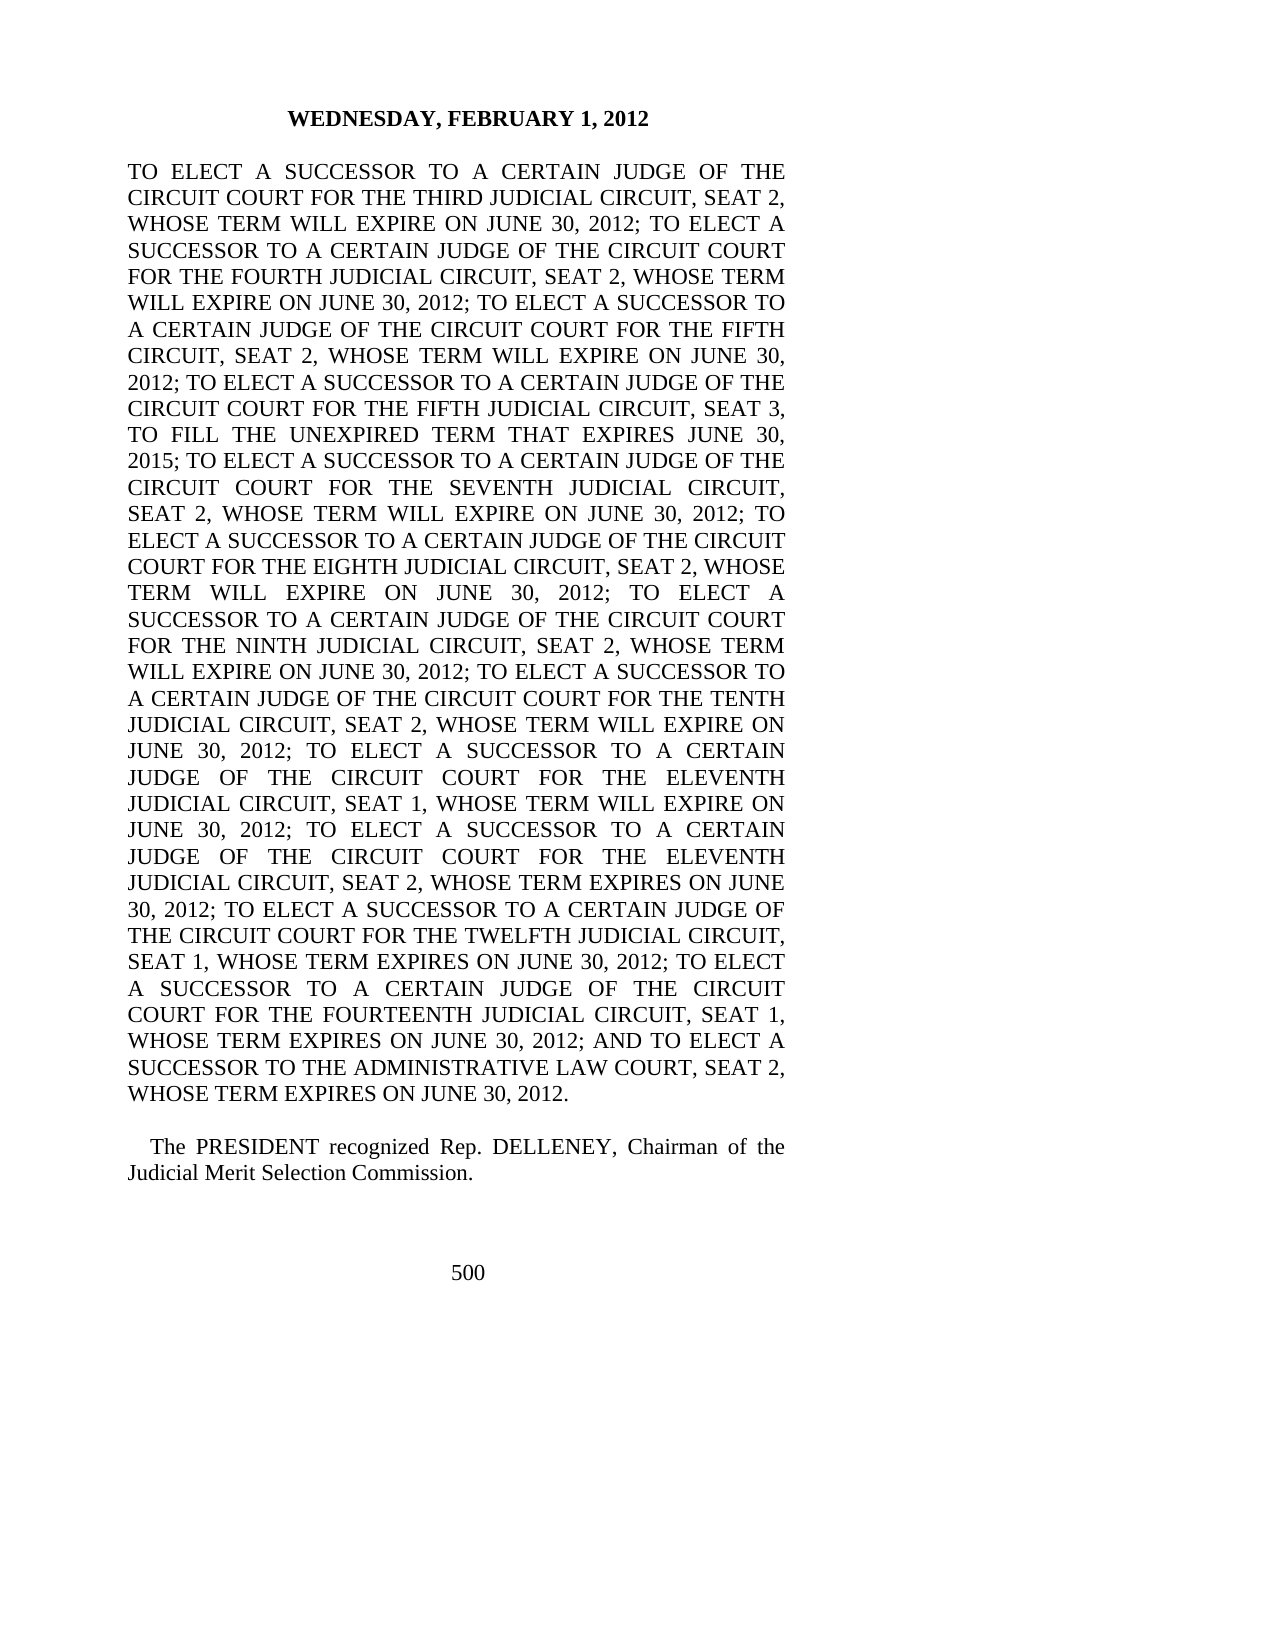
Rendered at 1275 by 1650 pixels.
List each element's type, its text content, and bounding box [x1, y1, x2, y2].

text The PRESIDENT recognized Rep. DELLENEY, Chairman of the Judicial Merit Selection Commission. [127, 1133, 786, 1186]
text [127, 158, 786, 1106]
